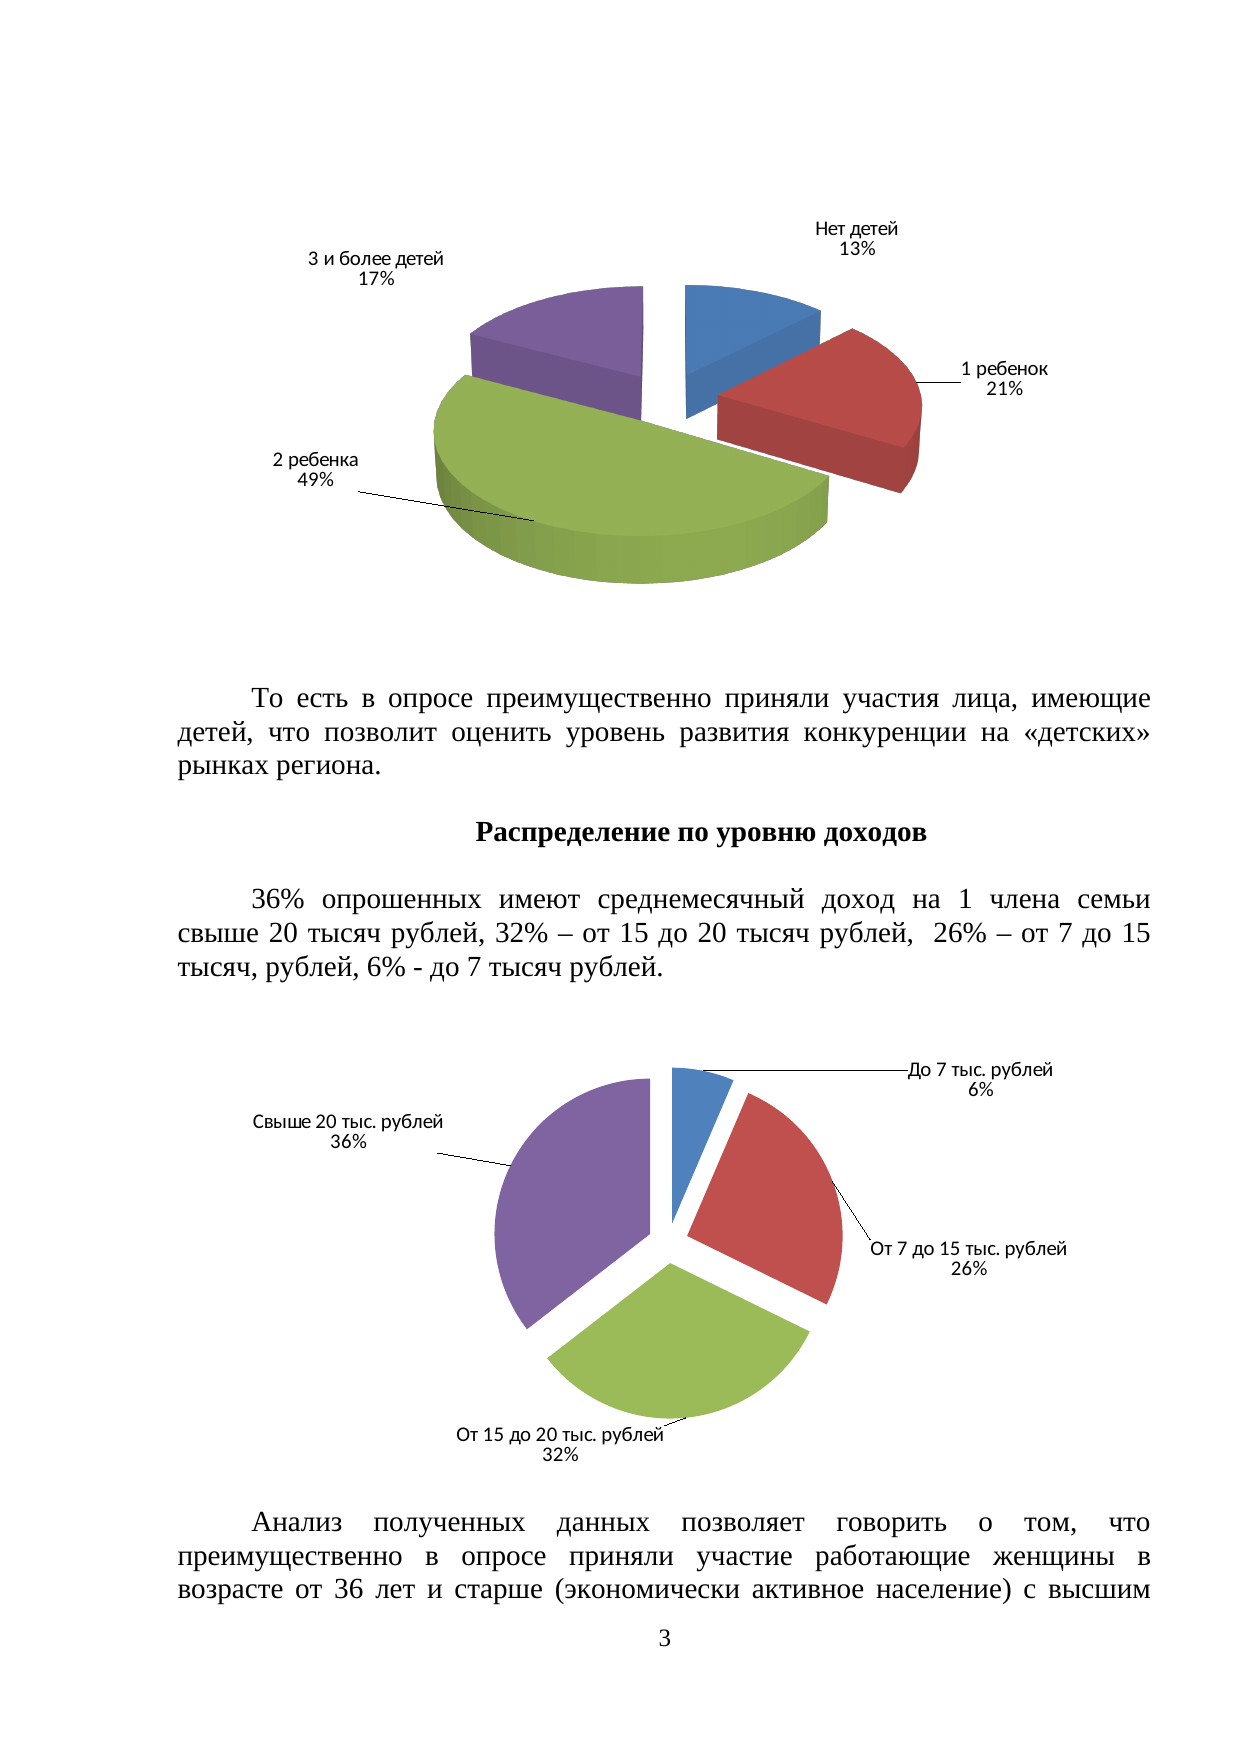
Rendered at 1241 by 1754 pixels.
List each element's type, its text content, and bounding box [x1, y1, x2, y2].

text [177, 1504, 1152, 1605]
text 36% опрошенных имеют среднемесячный доход на 1 члена семьи свыше 20 тысяч рублей, 32% – от 15 до 20 тысяч рублей, 26% – от 7 до 15 тысяч, рублей, 6% - до 7 тысяч рублей. [177, 882, 1152, 982]
text Распределение по уровню доходов [177, 814, 1152, 848]
text То есть в опросе преимущественно приняли участия лица, имеющие детей, что позволит оценить уровень развития конкуренции на «детских» рынках региона. [177, 680, 1152, 781]
